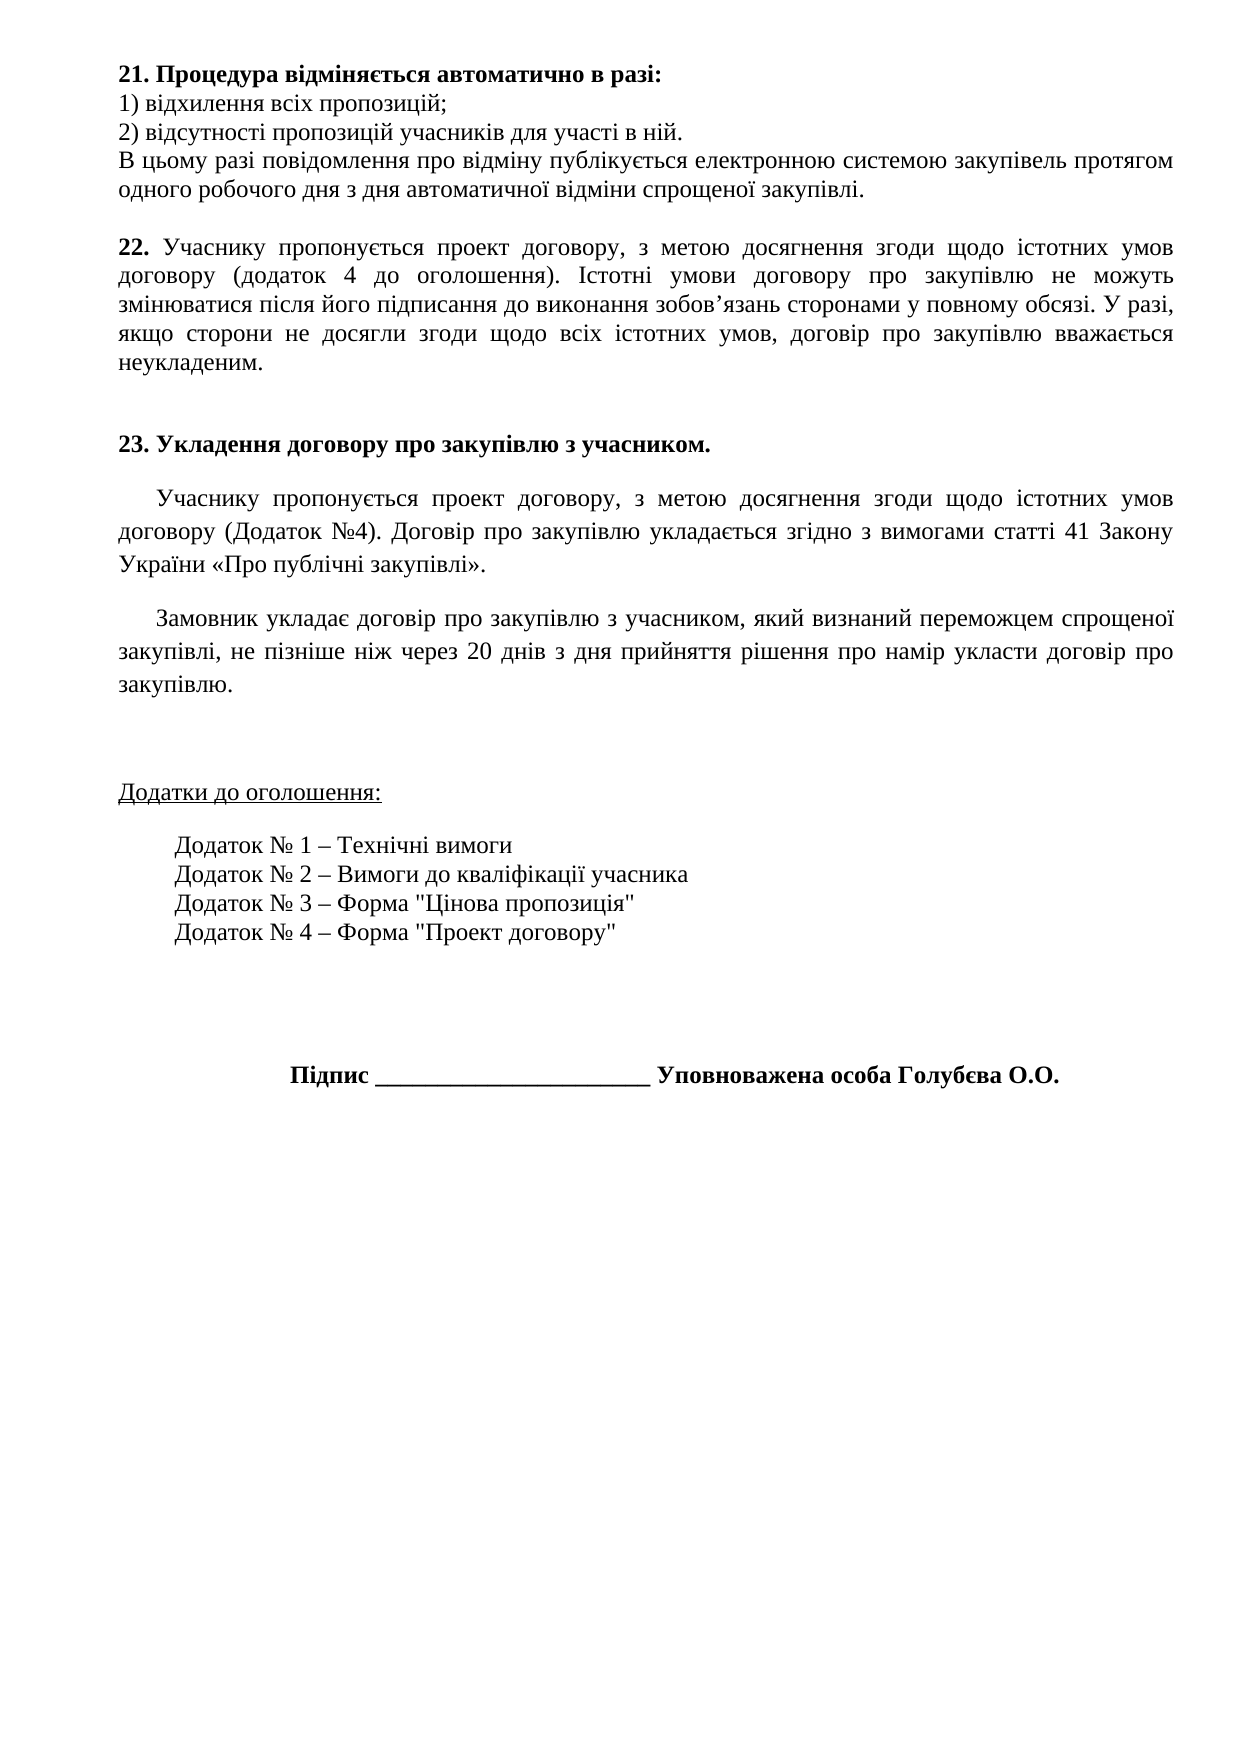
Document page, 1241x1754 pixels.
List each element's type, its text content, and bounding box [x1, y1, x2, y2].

text 2) відсутності пропозицій учасників для участі в ній. [118, 117, 1175, 145]
text Замовник укладає договір про закупівлю з учасником, який визнаний переможцем спрощеної закупівлі, не пізніше ніж через 20 днів з дня прийняття рішення про намір укласти договір про закупівлю. [118, 603, 1175, 698]
text 22. Учаснику пропонується проект договору, з метою досягнення згоди щодо істотних умов договору (додаток 4 до оголошення). Істотні умови договору про закупівлю не можуть змінюватися після його підписання до виконання зобов’язань сторонами у повному обсязі. У разі, якщо сторони не досягли згоди щодо всіх істотних умов, договір про закупівлю вважається неукладеним. [118, 232, 1175, 375]
text Додаток № 1 – Технічні вимоги [174, 831, 1175, 859]
text Додаток № 4 – Форма "Проект договору" [174, 917, 1175, 946]
text Учаснику пропонується проект договору, з метою досягнення згоди щодо істотних умов договору (Додаток №4). Договір про закупівлю укладається згідно з вимогами статті 41 Закону України «Про публічні закупівлі». [118, 483, 1175, 578]
text В цьому разі повідомлення про відміну публікується електронною системою закупівель протягом одного робочого дня з дня автоматичної відміни спрощеної закупівлі. [118, 145, 1175, 203]
text 23. Укладення договору про закупівлю з учасником. [118, 429, 1175, 458]
text Додатки до оголошення: [118, 777, 1175, 805]
text 21. Процедура відміняється автоматично в разі: [118, 59, 1175, 88]
text 1) відхилення всіх пропозицій; [118, 88, 1175, 117]
text Додаток № 2 – Вимоги до кваліфікації учасника [174, 859, 1175, 888]
text Додаток № 3 – Форма "Цінова пропозиція" [174, 888, 1175, 917]
text Підпис ______________________ Уповноважена особа Голубєва О.О. [174, 1061, 1175, 1089]
